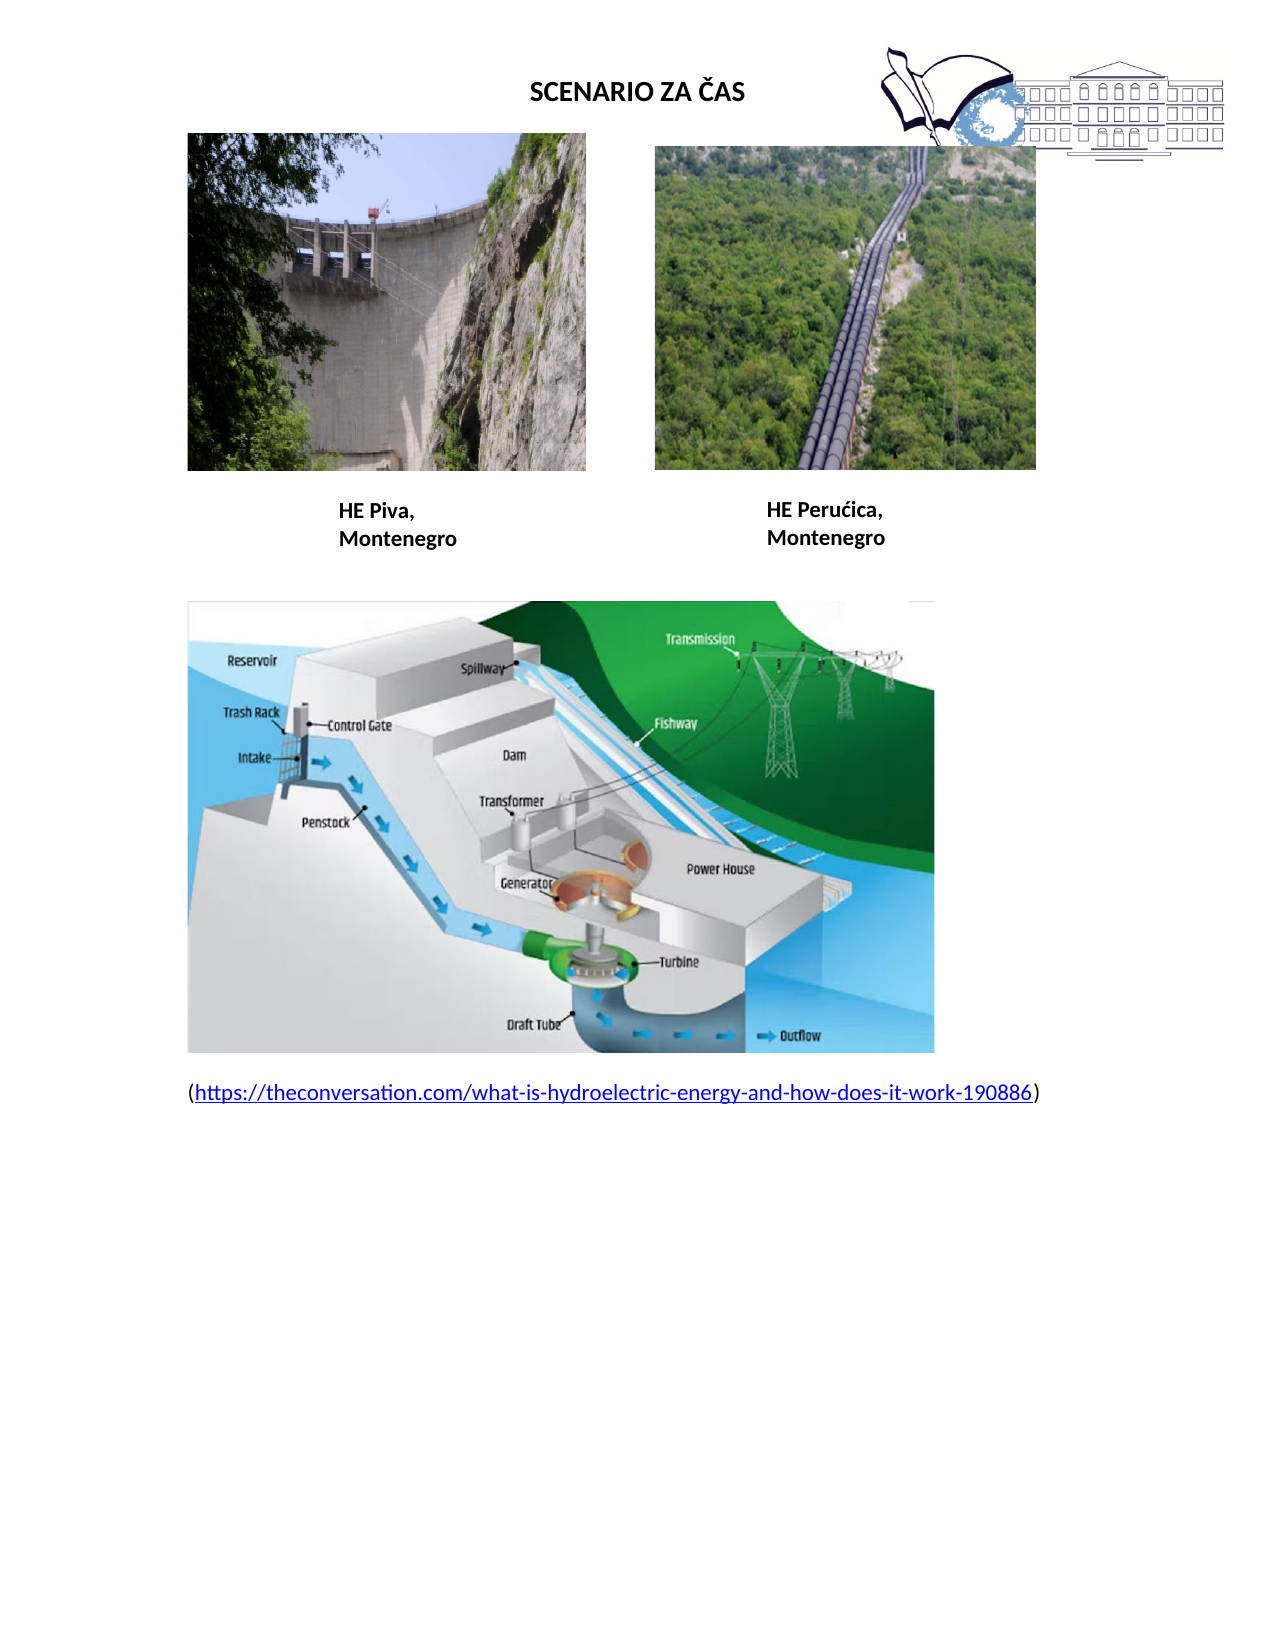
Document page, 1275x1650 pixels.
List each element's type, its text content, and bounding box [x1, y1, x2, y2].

picture [654, 37, 1230, 470]
picture [187, 133, 586, 471]
picture [187, 601, 935, 1053]
text (https://theconversation.com/what-is-hydroelectric-energy-and-how-does-it-work-190886) [187, 1078, 1087, 1106]
